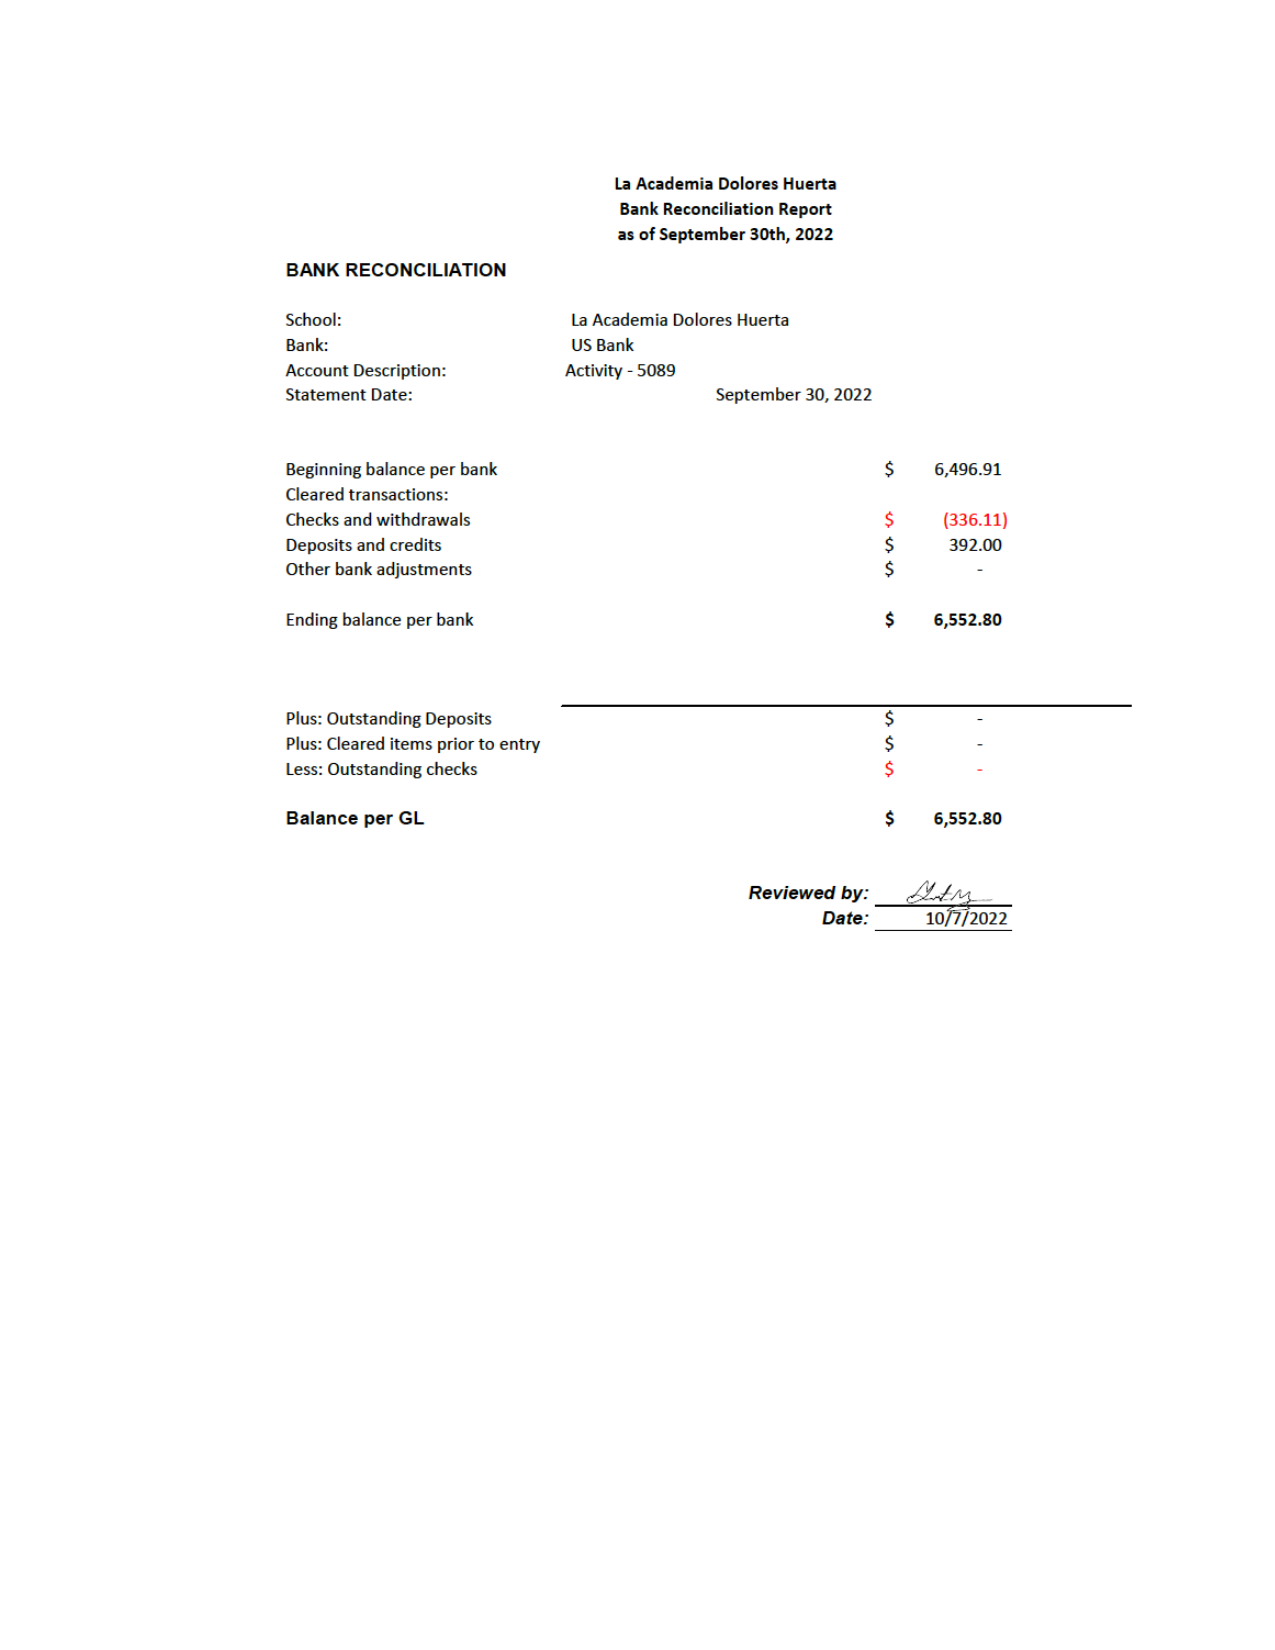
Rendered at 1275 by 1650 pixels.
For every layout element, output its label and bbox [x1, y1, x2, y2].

picture [225, 150, 1200, 953]
